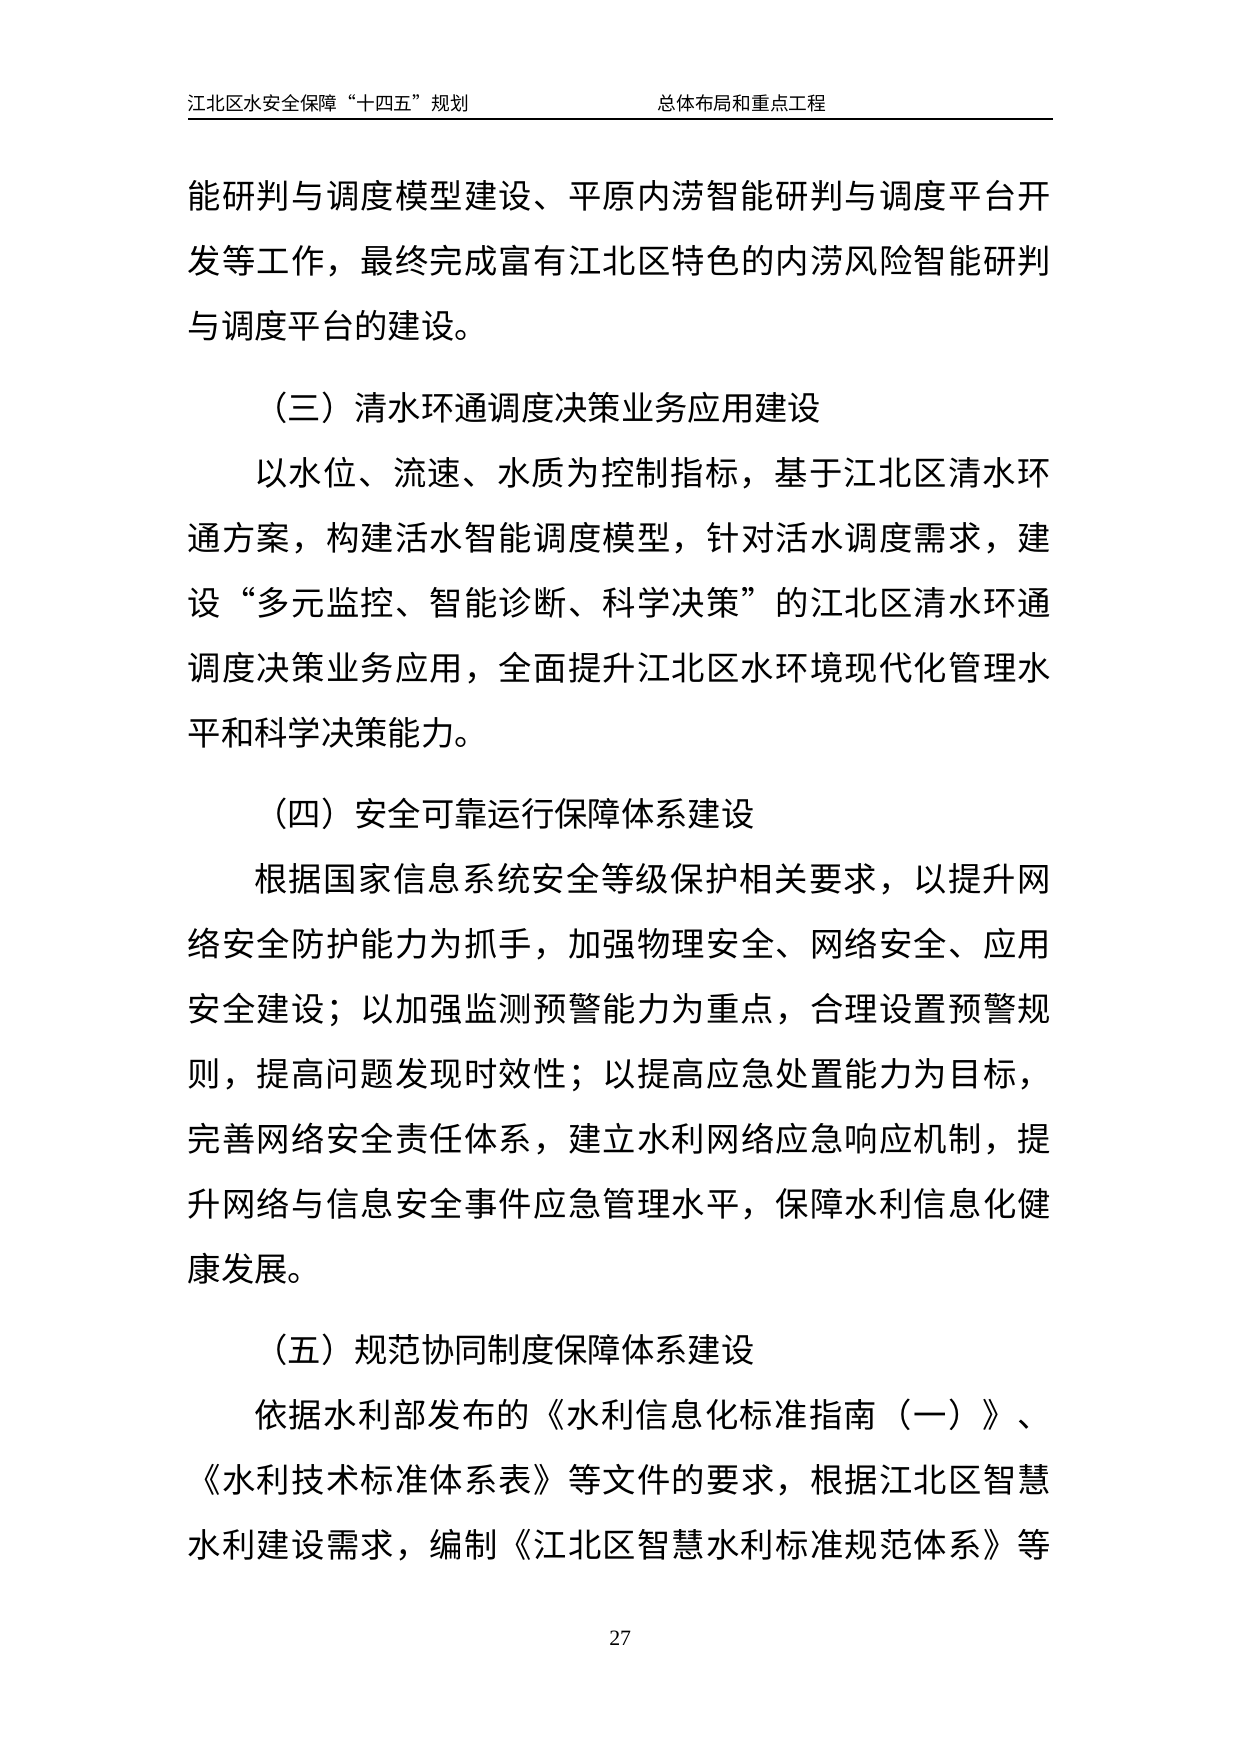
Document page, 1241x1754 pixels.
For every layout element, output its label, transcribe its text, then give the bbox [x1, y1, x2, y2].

text 以水位、流速、水质为控制指标，基于江北区清水环通方案，构建活水智能调度模型，针对活水调度需求，建设“多元监控、智能诊断、科学决策”的江北区清水环通调度决策业务应用，全面提升江北区水环境现代化管理水平和科学决策能力。 [187, 438, 1053, 763]
text 根据国家信息系统安全等级保护相关要求，以提升网络安全防护能力为抓手，加强物理安全、网络安全、应用安全建设；以加强监测预警能力为重点，合理设置预警规则，提高问题发现时效性；以提高应急处置能力为目标，完善网络安全责任体系，建立水利网络应急响应机制，提升网络与信息安全事件应急管理水平，保障水利信息化健康发展。 [187, 844, 1053, 1299]
text （三）清水环通调度决策业务应用建设 [187, 373, 1053, 438]
text （五）规范协同制度保障体系建设 [187, 1316, 1053, 1381]
text （四）安全可靠运行保障体系建设 [187, 779, 1053, 844]
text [187, 1381, 1053, 1576]
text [187, 162, 1053, 357]
